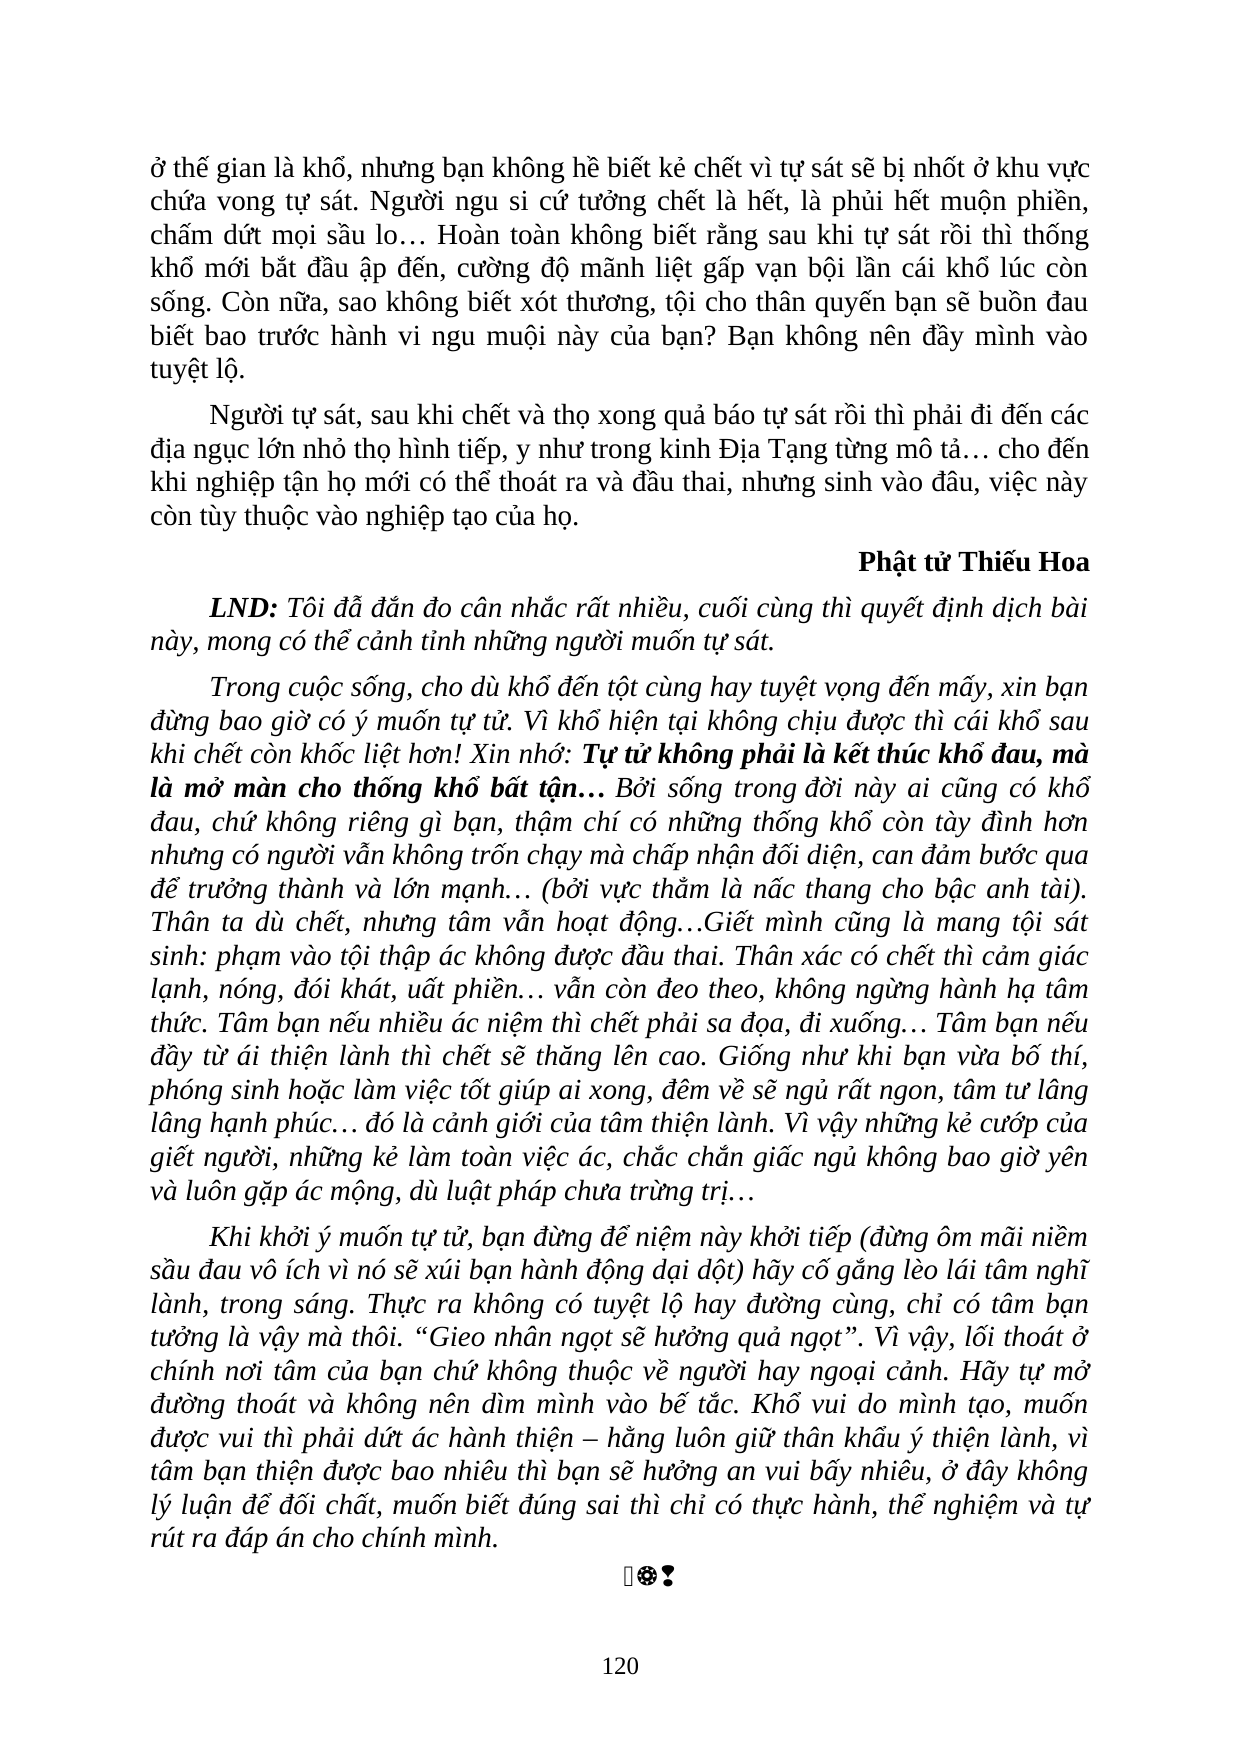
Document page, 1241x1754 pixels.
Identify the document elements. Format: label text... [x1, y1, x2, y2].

text Người tự sát, sau khi chết và thọ xong quả báo tự sát rồi thì phải đi đến các địa ngục lớn nhỏ thọ hình tiếp, y như trong kinh Địa Tạng từng mô tả… cho đến khi nghiệp tận họ mới có thể thoát ra và đầu thai, nhưng sinh vào đâu, việc này còn tùy thuộc vào nghiệp tạo của họ. [150, 397, 1090, 531]
text LND: Tôi đẫ đắn đo cân nhắc rất nhiều, cuối cùng thì quyết định dịch bài này, mong có thể cảnh tỉnh những người muốn tự sát. [150, 590, 1090, 657]
text Phật tử Thiếu Hoa [150, 544, 1090, 577]
text Khi khởi ý muốn tự tử, bạn đừng để niệm này khởi tiếp (đừng ôm mãi niềm sầu đau vô ích vì nó sẽ xúi bạn hành động dại dột) hãy cố gắng lèo lái tâm nghĩ lành, trong sáng. Thực ra không có tuyệt lộ hay đường cùng, chỉ có tâm bạn tưởng là vậy mà thôi. “Gieo nhân ngọt sẽ hưởng quả ngọt”. Vì vậy, lối thoát ở chính nơi tâm của bạn chứ không thuộc về người hay ngoại cảnh. Hãy tự mở đường thoát và không nên dìm mình vào bế tắc. Khổ vui do mình tạo, muốn được vui thì phải dứt ác hành thiện – hằng luôn giữ thân khẩu ý thiện lành, vì tâm bạn thiện được bao nhiêu thì bạn sẽ hưởng an vui bấy nhiêu, ở đây không lý luận để đối chất, muốn biết đúng sai thì chỉ có thực hành, thể nghiệm và tự rút ra đáp án cho chính mình. [150, 1219, 1090, 1554]
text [150, 150, 1090, 385]
text Trong cuộc sống, cho dù khổ đến tột cùng hay tuyệt vọng đến mấy, xin bạn đừng bao giờ có ý muốn tự tử. Vì khổ hiện tại không chịu được thì cái khổ sau khi chết còn khốc liệt hơn! Xin nhớ: Tự tử không phải là kết thúc khổ đau, mà là mở màn cho thống khổ bất tận… Bởi sống trong đời này ai cũng có khổ đau, chứ không riêng gì bạn, thậm chí có những thống khổ còn tày đình hơn nhưng có người vẫn không trốn chạy mà chấp nhận đối diện, can đảm bước qua để trưởng thành và lớn mạnh… (bởi vực thẳm là nấc thang cho bậc anh tài). Thân ta dù chết, nhưng tâm vẫn hoạt động…Giết mình cũng là mang tội sát sinh: phạm vào tội thập ác không được đầu thai. Thân xác có chết thì cảm giác lạnh, nóng, đói khát, uất phiền… vẫn còn đeo theo, không ngừng hành hạ tâm thức. Tâm bạn nếu nhiều ác niệm thì chết phải sa đọa, đi xuống… Tâm bạn nếu đầy từ ái thiện lành thì chết sẽ thăng lên cao. Giống như khi bạn vừa bố thí, phóng sinh hoặc làm việc tốt giúp ai xong, đêm về sẽ ngủ rất ngon, tâm tư lâng lâng hạnh phúc… đó là cảnh giới của tâm thiện lành. Vì vậy những kẻ cướp của giết người, những kẻ làm toàn việc ác, chắc chắn giấc ngủ không bao giờ yên và luôn gặp ác mộng, dù luật pháp chưa trừng trị… [150, 669, 1090, 1206]
